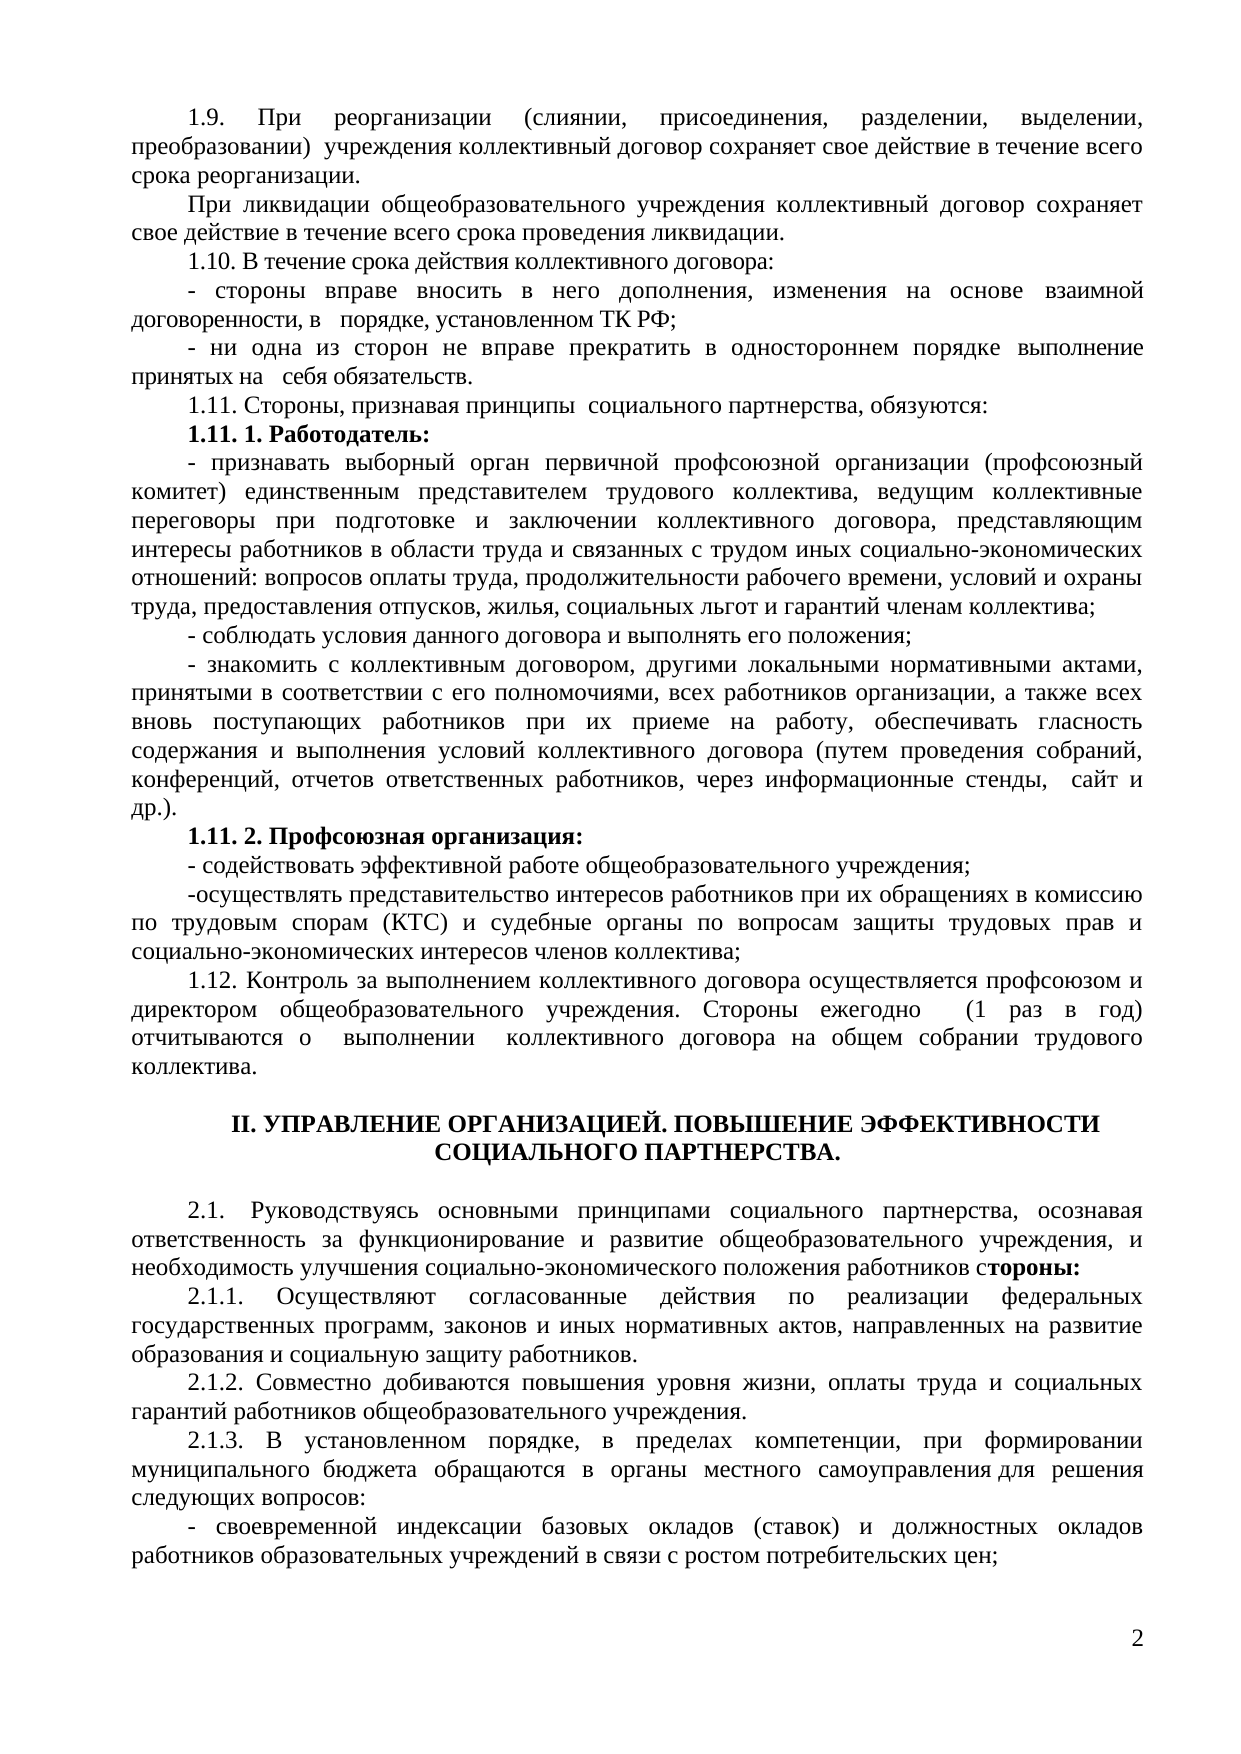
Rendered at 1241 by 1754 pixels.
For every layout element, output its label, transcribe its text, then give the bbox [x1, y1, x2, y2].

text 1.9. При реорганизации (слиянии, присоединения, разделении, выделении, преобразовании) учреждения коллективный договор сохраняет свое действие в течение всего срока реорганизации. [131, 102, 1144, 189]
text - содействовать эффективной работе общеобразовательного учреждения; [131, 850, 1144, 879]
text 1.10. В течение срока действия коллективного договора: [131, 246, 1144, 275]
text 2.1. Руководствуясь основными принципами социального партнерства, осознавая ответственность за функционирование и развитие общеобразовательного учреждения, и необходимость улучшения социально-экономического положения работников стороны: [131, 1195, 1144, 1281]
text 1.12. Контроль за выполнением коллективного договора осуществляется профсоюзом и директором общеобразовательного учреждения. Стороны ежегодно (1 раз в год) отчитываются о выполнении коллективного договора на общем собрании трудового коллектива. [131, 965, 1144, 1080]
text - стороны вправе вносить в него дополнения, изменения на основе взаимной договоренности, в порядке, установленном ТК РФ; [131, 275, 1144, 332]
text 2.1.3. В установленном порядке, в пределах компетенции, при формировании муниципального бюджета обращаются в органы местного самоуправления для решения следующих вопросов: [131, 1425, 1144, 1511]
text 1.11. Стороны, признавая принципы социального партнерства, обязуются: [131, 390, 1144, 419]
text - знакомить с коллективным договором, другими локальными нормативными актами, принятыми в соответствии с его полномочиями, всех работников организации, а также всех вновь поступающих работников при их приеме на работу, обеспечивать гласность содержания и выполнения условий коллективного договора (путем проведения собраний, конференций, отчетов ответственных работников, через информационные стенды, сайт и др.). [131, 649, 1144, 821]
text - соблюдать условия данного договора и выполнять его положения; [131, 620, 1144, 649]
text -осуществлять представительство интересов работников при их обращениях в комиссию по трудовым спорам (КТС) и судебные органы по вопросам защиты трудовых прав и социально-экономических интересов членов коллектива; [131, 879, 1144, 965]
text 2.1.2. Совместно добиваются повышения уровня жизни, оплаты труда и социальных гарантий работников общеобразовательного учреждения. [131, 1367, 1144, 1425]
text - своевременной индексации базовых окладов (ставок) и должностных окладов работников образовательных учреждений в связи с ростом потребительских цен; [131, 1511, 1144, 1569]
text 1.11. 2. Профсоюзная организация: [131, 821, 1144, 850]
text II. УПРАВЛЕНИЕ ОРГАНИЗАЦИЕЙ. ПОВЫШЕНИЕ ЭФФЕКТИВНОСТИ СОЦИАЛЬНОГО ПАРТНЕРСТВА. [131, 1109, 1144, 1166]
text - признавать выборный орган первичной профсоюзной организации (профсоюзный комитет) единственным представителем трудового коллектива, ведущим коллективные переговоры при подготовке и заключении коллективного договора, представляющим интересы работников в области труда и связанных с трудом иных социально-экономических отношений: вопросов оплаты труда, продолжительности рабочего времени, условий и охраны труда, предоставления отпусков, жилья, социальных льгот и гарантий членам коллектива; [131, 447, 1144, 620]
text - ни одна из сторон не вправе прекратить в одностороннем порядке выполнение принятых на себя обязательств. [131, 332, 1144, 390]
text 1.11. 1. Работодатель: [131, 419, 1144, 447]
text 2.1.1. Осуществляют согласованные действия по реализации федеральных государственных программ, законов и иных нормативных актов, направленных на развитие образования и социальную защиту работников. [131, 1281, 1144, 1367]
text При ликвидации общеобразовательного учреждения коллективный договор сохраняет свое действие в течение всего срока проведения ликвидации. [131, 189, 1144, 246]
